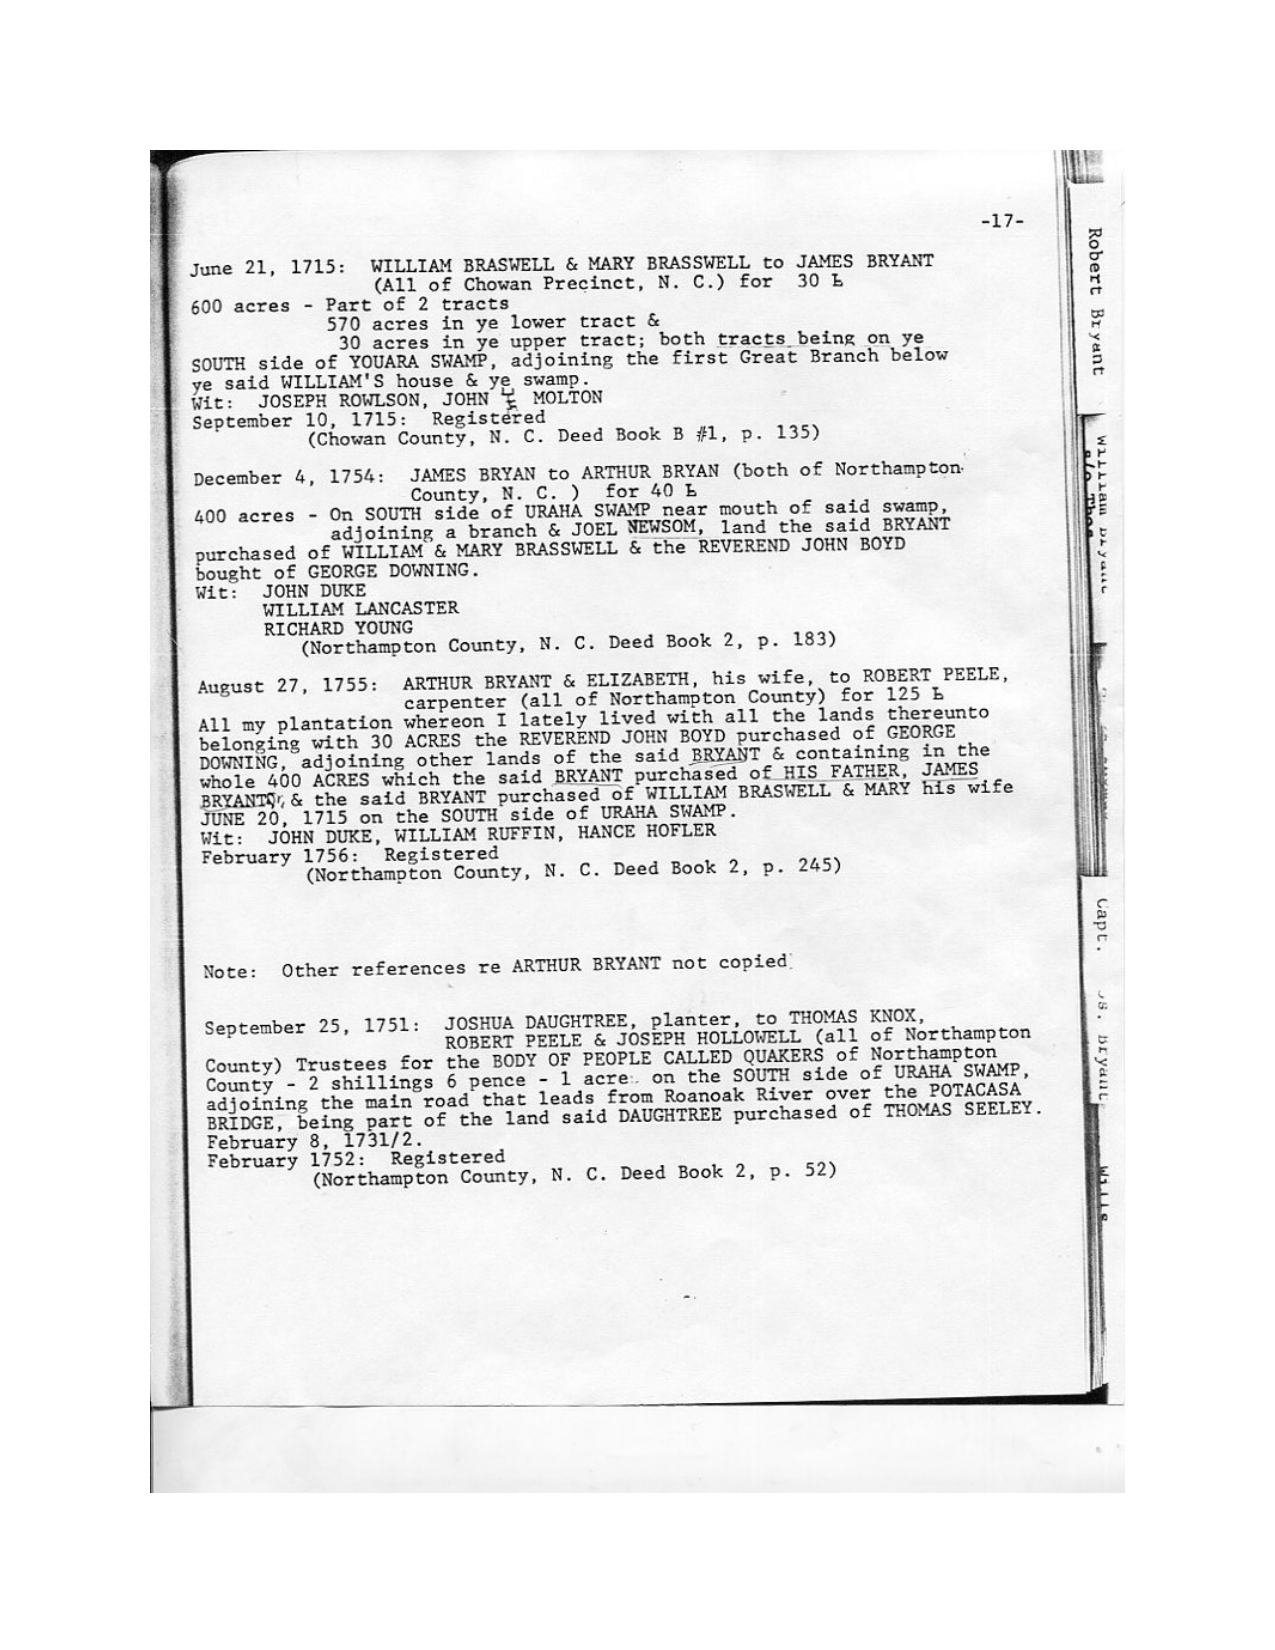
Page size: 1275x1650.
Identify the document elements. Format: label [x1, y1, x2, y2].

picture [150, 150, 1125, 1493]
